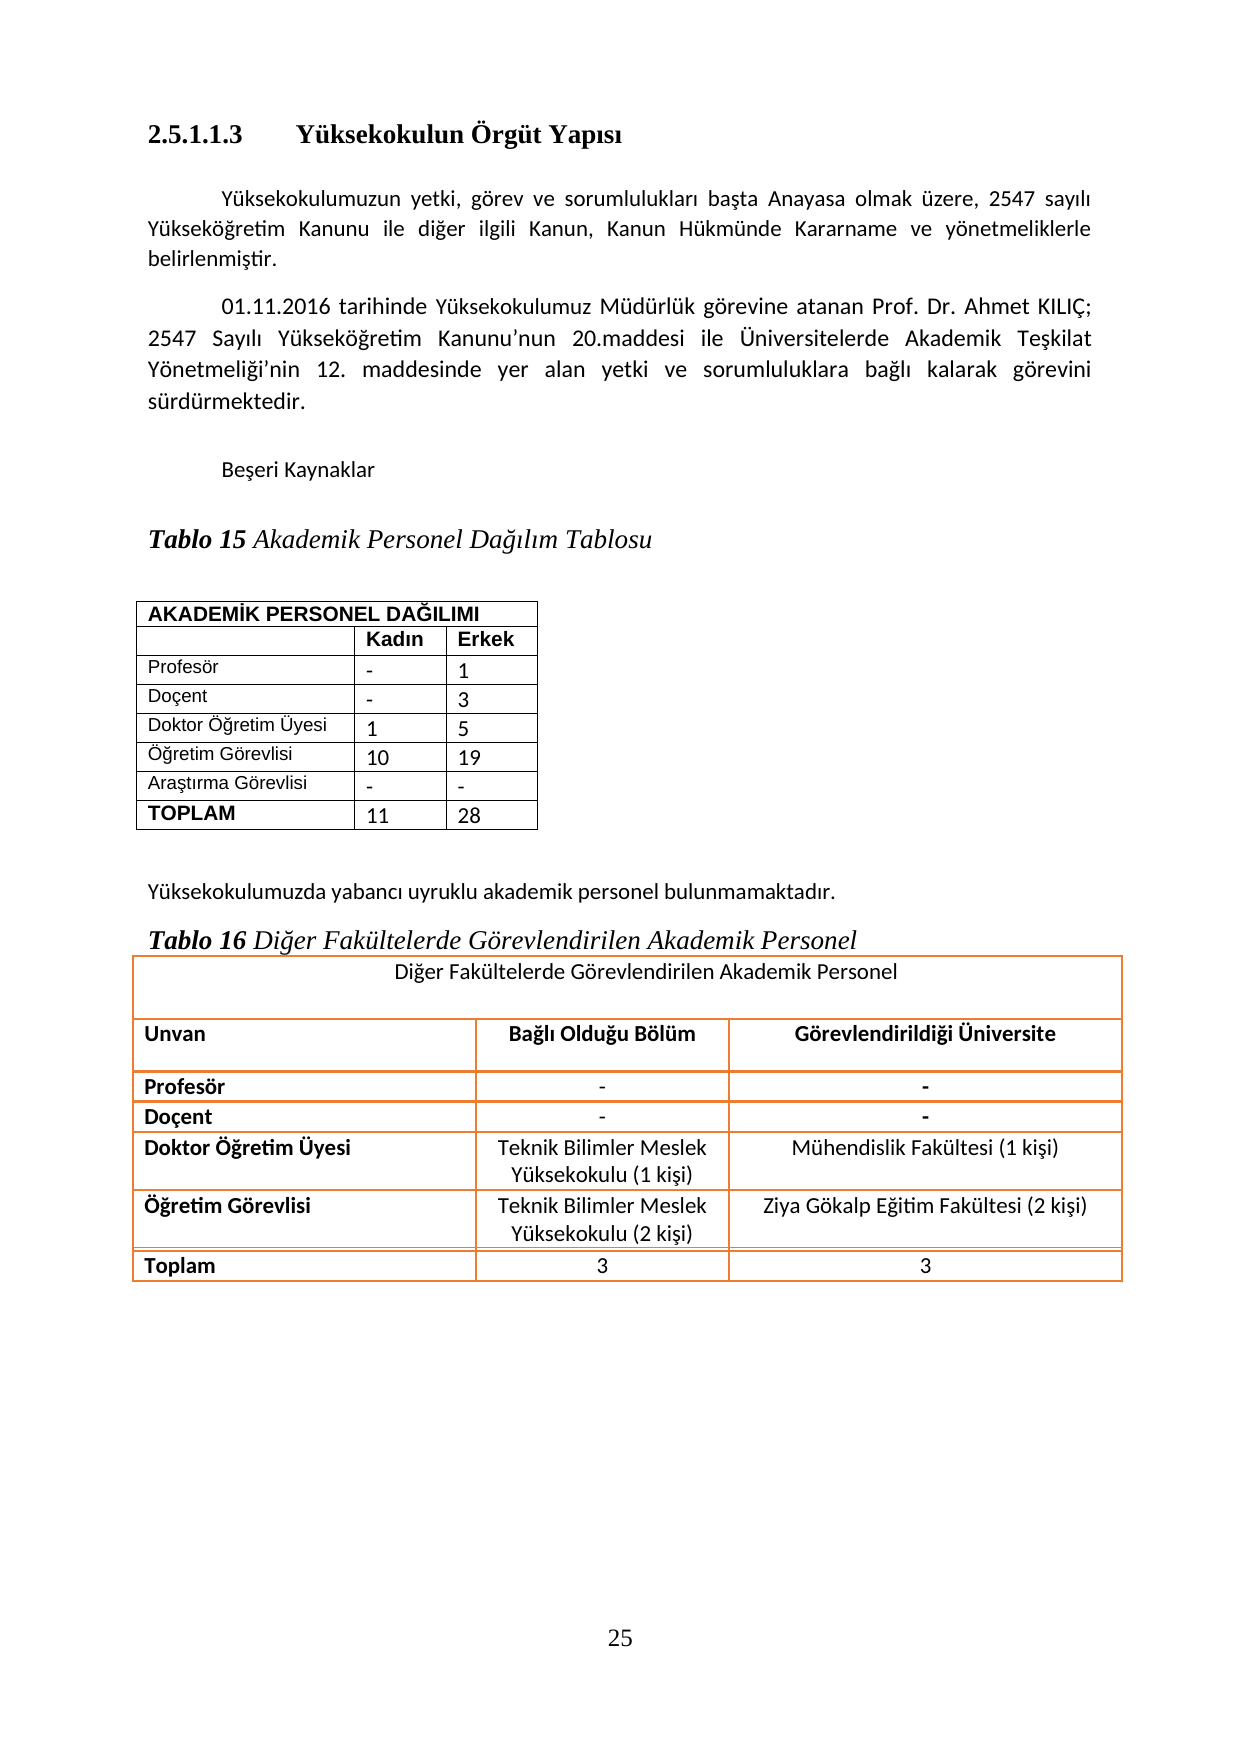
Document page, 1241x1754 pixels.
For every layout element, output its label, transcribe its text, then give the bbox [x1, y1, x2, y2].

table_cell - [355, 656, 446, 684]
table_cell Teknik Bilimler Meslek Yüksekokulu (2 kişi) [477, 1191, 728, 1247]
table_cell Kadın [355, 627, 446, 655]
table_cell - [355, 685, 446, 713]
table_cell Doktor Öğretim Üyesi [134, 1133, 475, 1189]
table_cell 3 [477, 1252, 728, 1279]
table_cell - [477, 1103, 728, 1131]
table_cell Bağlı Olduğu Bölüm [477, 1020, 728, 1070]
table_cell Profesör [137, 656, 354, 684]
table_header Diğer Fakültelerde Görevlendirilen Akademik Personel [134, 957, 1121, 1017]
table_cell - [477, 1073, 728, 1100]
table_cell Öğretim Görevlisi [134, 1191, 475, 1247]
table_header AKADEMİK PERSONEL DAĞILIMI [137, 602, 537, 626]
table_cell Görevlendirildiği Üniversite [730, 1020, 1121, 1070]
text Yüksekokulumuzun yetki, görev ve sorumlulukları başta Anayasa olmak üzere, 2547 sayılı Yükseköğretim Kanunu ile diğer ilgili Kanun, Kanun Hükmünde Kararname ve yönetmeliklerle belirlenmiştir. [148, 184, 1092, 272]
table_cell TOPLAM [137, 801, 354, 829]
table_cell Doktor Öğretim Üyesi [137, 714, 354, 742]
text Yüksekokulumuzda yabancı uyruklu akademik personel bulunmamaktadır. [148, 877, 1092, 905]
table_cell Teknik Bilimler Meslek Yüksekokulu (1 kişi) [477, 1133, 728, 1189]
text Beşeri Kaynaklar [148, 455, 1092, 483]
table_cell 11 [355, 801, 446, 829]
table_cell 10 [355, 743, 446, 771]
table_cell [137, 627, 354, 655]
table_cell Araştırma Görevlisi [137, 772, 354, 800]
table_cell Profesör [134, 1073, 475, 1100]
text 01.11.2016 tarihinde Yüksekokulumuz Müdürlük görevine atanan Prof. Dr. Ahmet KILIÇ; 2547 Sayılı Yükseköğretim Kanunu’nun 20.maddesi ile Üniversitelerde Akademik Teşkilat Yönetmeliği’nin 12. maddesinde yer alan yetki ve sorumluluklara bağlı kalarak görevini sürdürmektedir. [148, 291, 1092, 415]
table_cell - [447, 772, 537, 800]
table_cell Mühendislik Fakültesi (1 kişi) [730, 1133, 1121, 1189]
table_cell Doçent [134, 1103, 475, 1131]
table_cell 5 [447, 714, 537, 742]
table_cell Öğretim Görevlisi [137, 743, 354, 771]
text Tablo 16 Diğer Fakültelerde Görevlendirilen Akademik Personel [148, 924, 1092, 955]
table_cell Erkek [447, 627, 537, 655]
table_cell Doçent [137, 685, 354, 713]
text Tablo 15 Akademik Personel Dağılım Tablosu [148, 523, 1092, 554]
subtitle Yüksekokulun Örgüt Yapısı [148, 118, 1092, 149]
table_cell 19 [447, 743, 537, 771]
table_cell - [355, 772, 446, 800]
table_cell Toplam [134, 1252, 475, 1279]
table_cell 28 [447, 801, 537, 829]
table_cell 3 [730, 1252, 1121, 1279]
table_cell 3 [447, 685, 537, 713]
table_cell 1 [447, 656, 537, 684]
table_cell Ziya Gökalp Eğitim Fakültesi (2 kişi) [730, 1191, 1121, 1247]
table_cell 1 [355, 714, 446, 742]
table_cell - [730, 1103, 1121, 1131]
table_cell Unvan [134, 1020, 475, 1070]
table_cell - [730, 1073, 1121, 1100]
